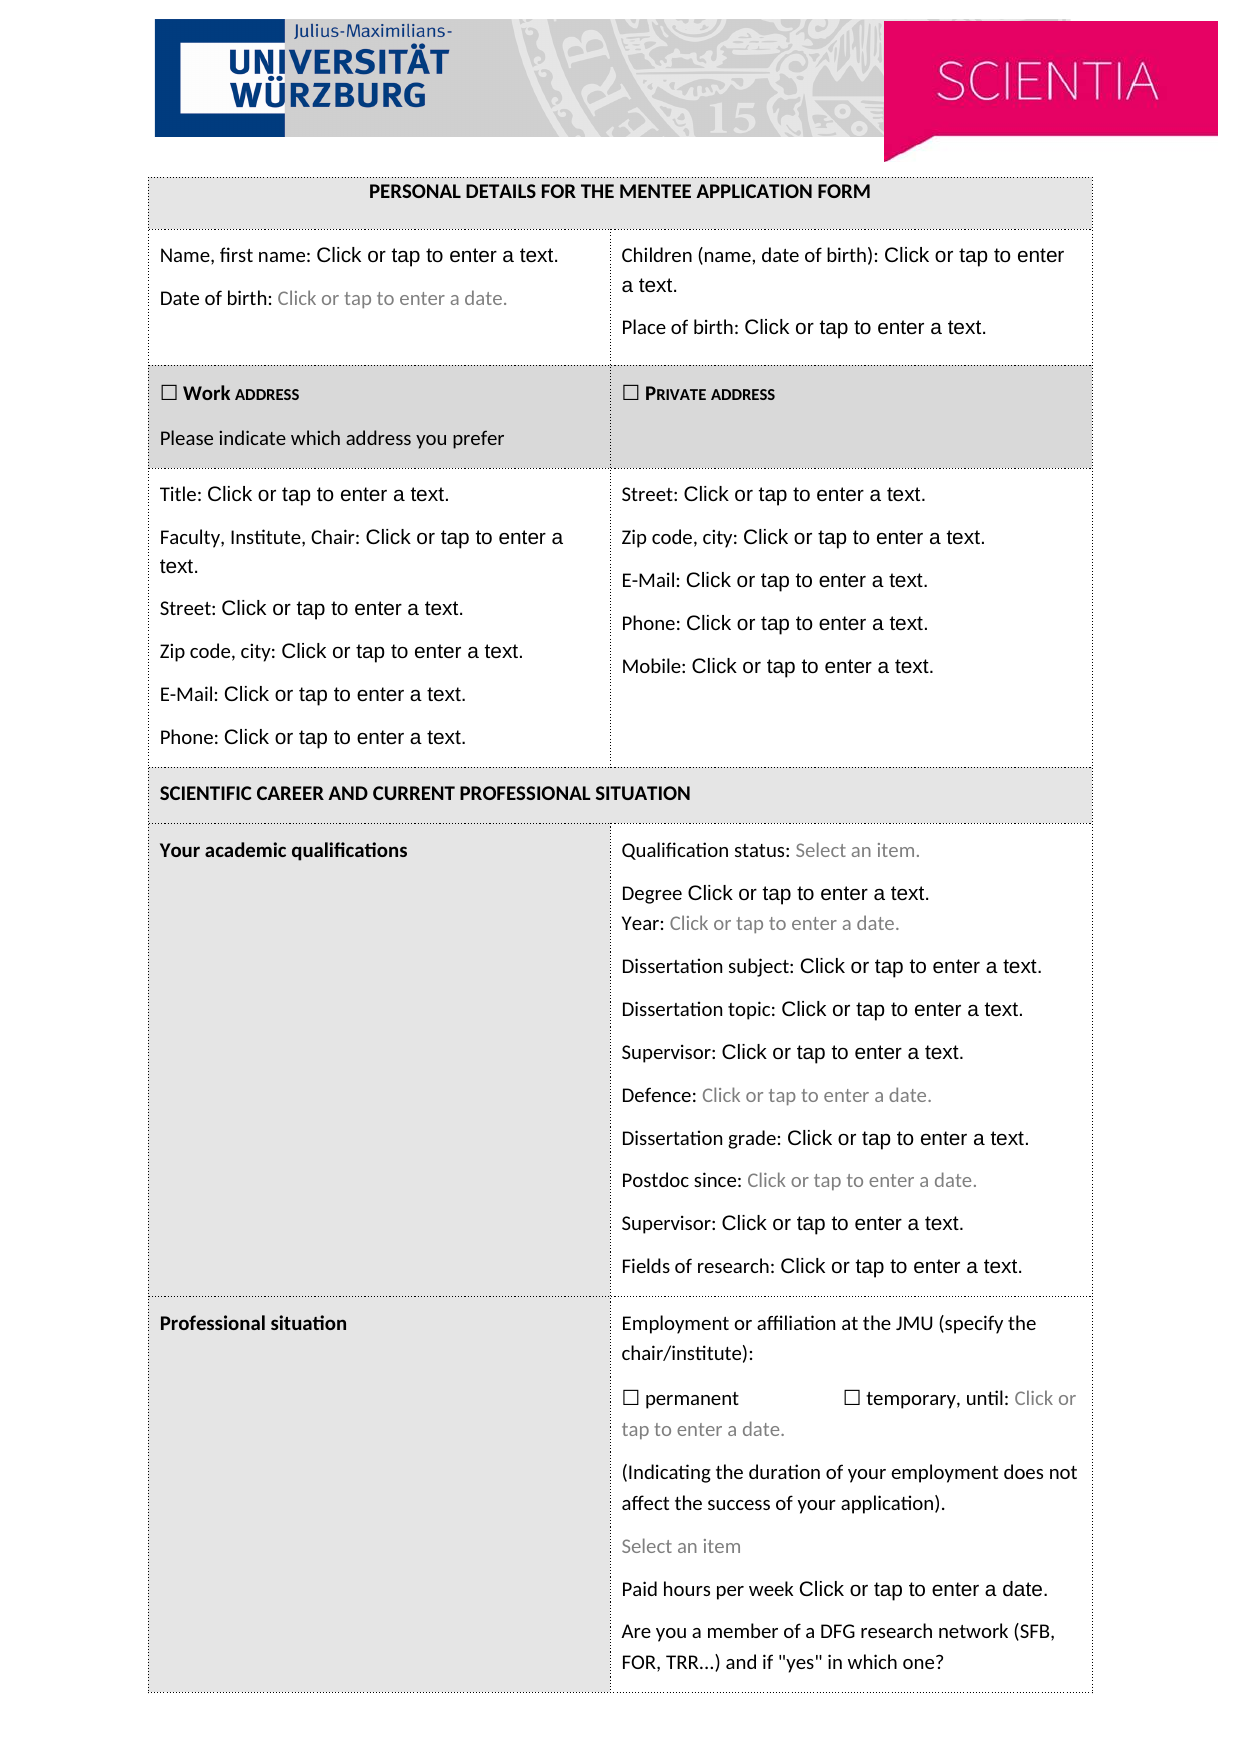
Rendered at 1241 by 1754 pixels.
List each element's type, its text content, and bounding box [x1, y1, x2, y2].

table_cell Private address [610, 365, 1092, 468]
table_header PERSONAL DETAILS FOR THE MENTEE APPLICATION FORM [148, 177, 1092, 229]
table_cell Your academic qualifications [148, 823, 610, 1296]
table_cell Children (name, date of birth): Place of birth: [610, 229, 1092, 365]
table_cell Work address Please indicate which address you prefer [148, 365, 610, 468]
table_cell Street: Zip code, city: E-Mail: Phone: Mobile: [610, 468, 1092, 767]
table_cell Title: Faculty, Institute, Chair: Street: Zip code, city: E-Mail: Phone: [148, 468, 610, 767]
table_cell SCIENTIFIC CAREER AND CURRENT PROFESSIONAL SITUATION [148, 767, 1092, 823]
table_cell Qualification status: Degree Year: Dissertation subject: Dissertation topic: Supervisor: Defence: Dissertation grade: Postdoc since: Supervisor: Fields of research: [610, 823, 1092, 1296]
picture [154, 19, 1218, 162]
table_cell Professional situation [148, 1296, 610, 1692]
table_cell Name, first name: Date of birth: [148, 229, 610, 365]
